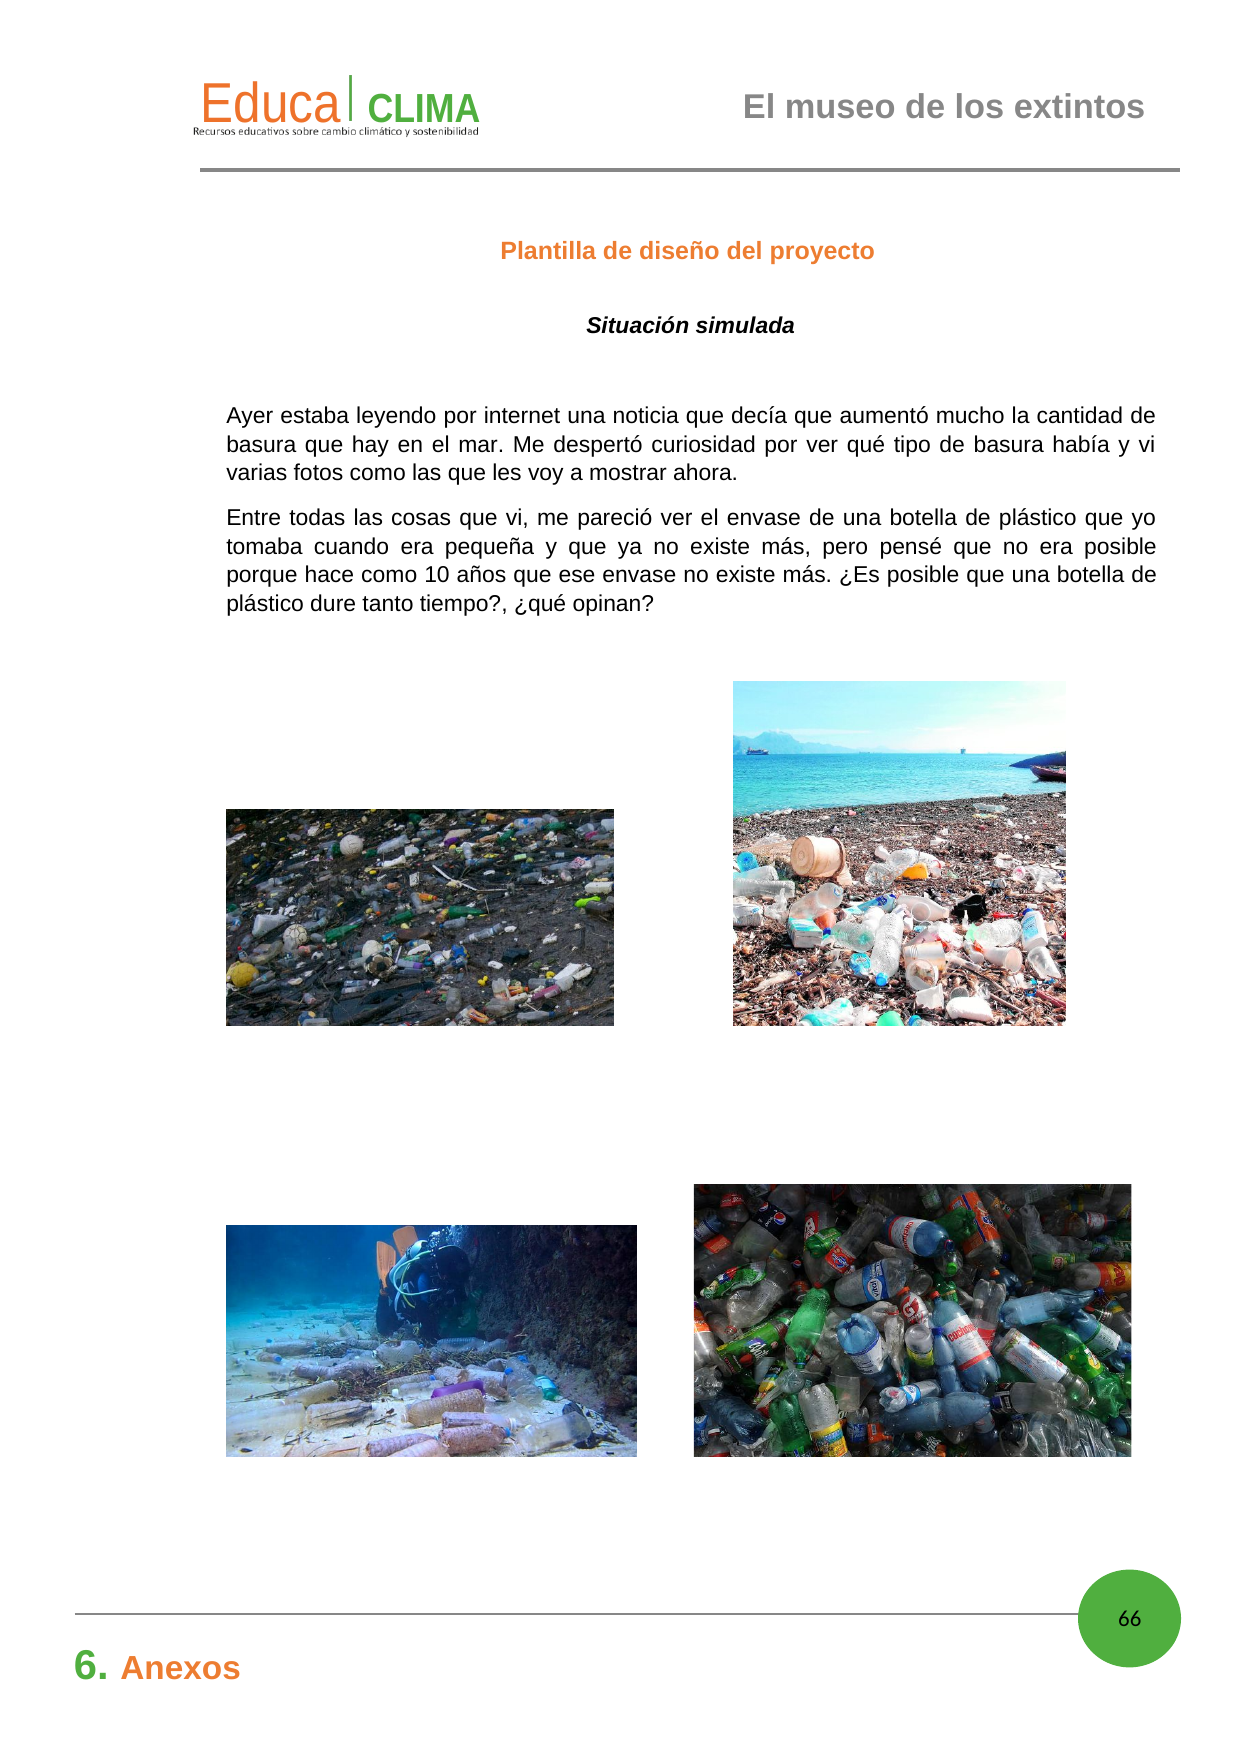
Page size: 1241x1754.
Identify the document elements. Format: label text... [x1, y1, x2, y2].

picture [693, 1184, 1132, 1457]
picture [733, 681, 1066, 1026]
picture [226, 809, 614, 1026]
picture [192, 73, 479, 138]
text Plantilla de diseño del proyecto [354, 236, 1174, 265]
picture [226, 1225, 637, 1457]
